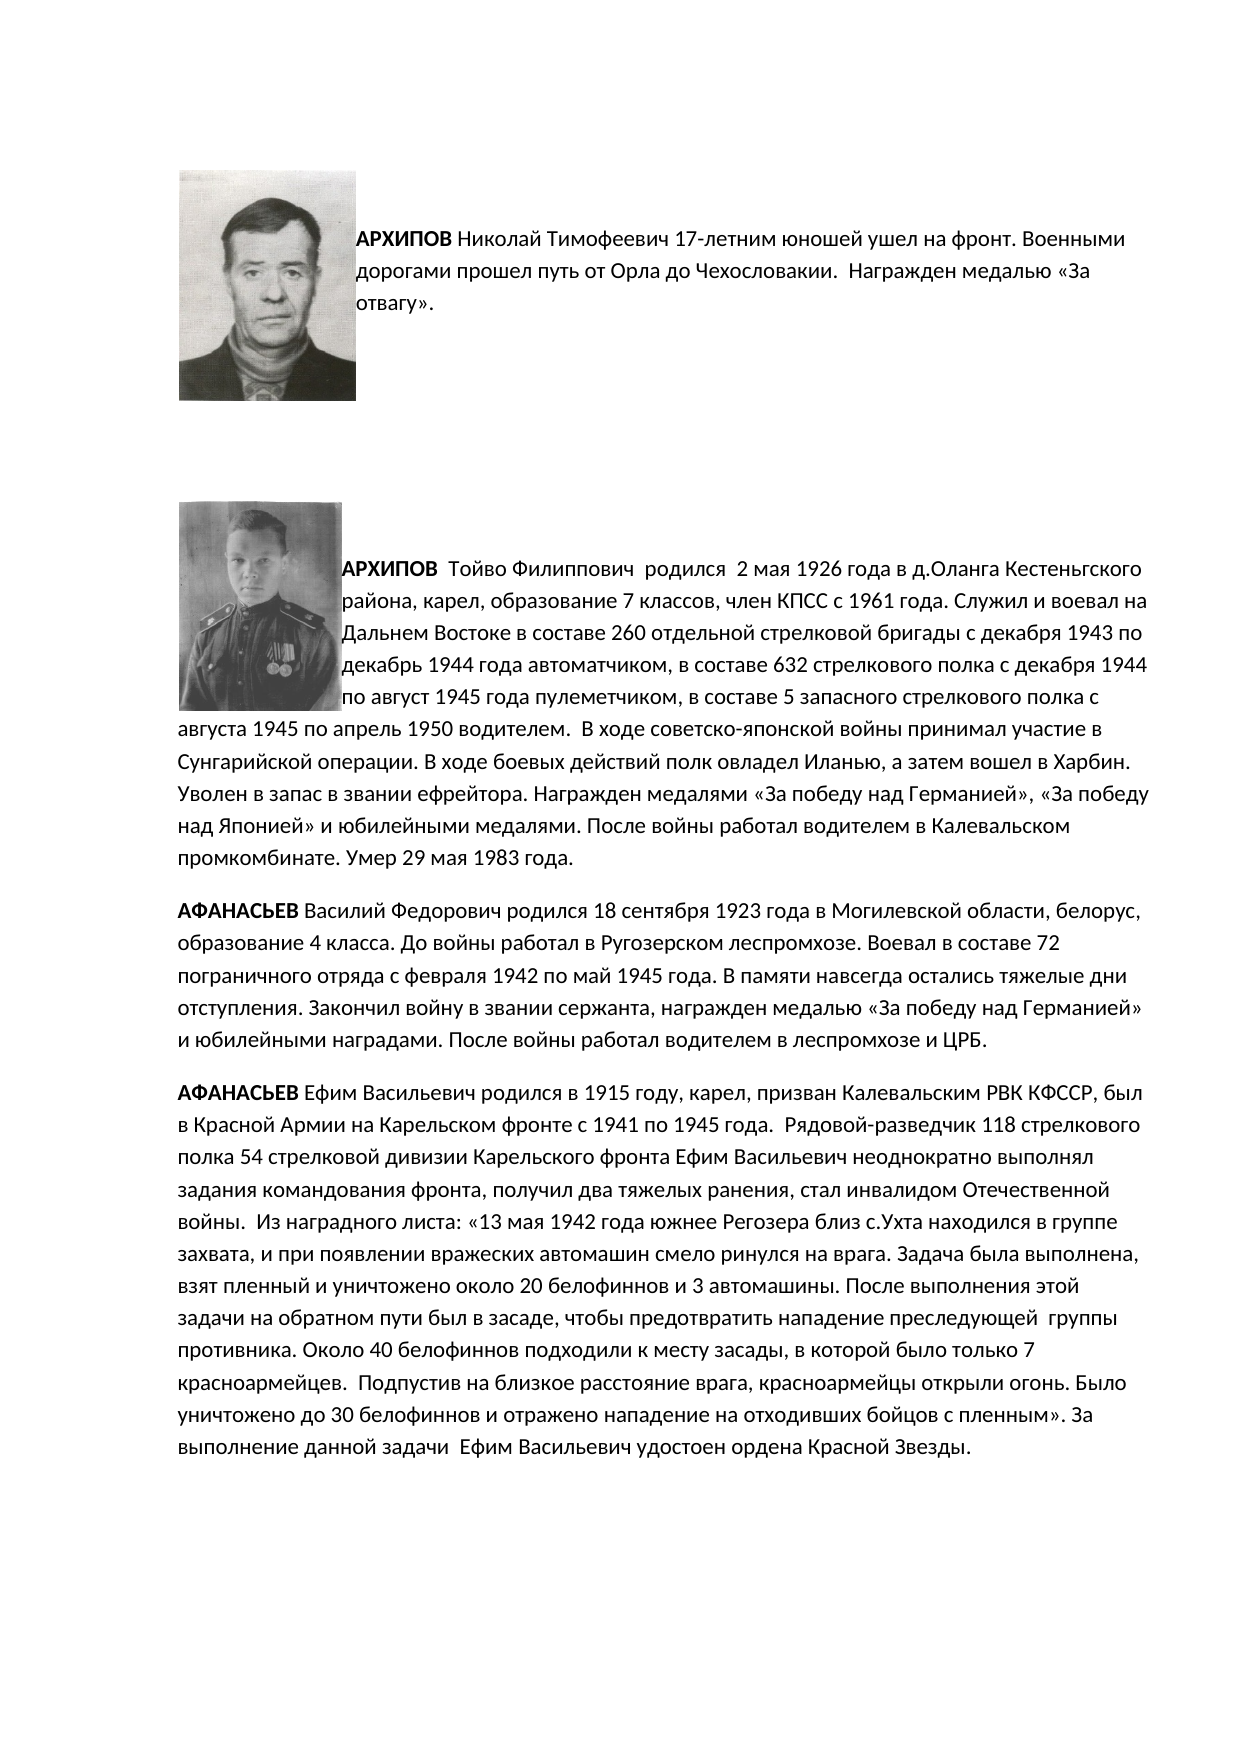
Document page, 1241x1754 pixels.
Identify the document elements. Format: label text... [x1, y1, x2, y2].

text АРХИПОВ Николай Тимофеевич 17-летним юношей ушел на фронт. Военными дорогами прошел путь от Орла до Чехословакии. Награжден медалью «За отвагу». [177, 224, 1152, 317]
text АРХИПОВ Тойво Филиппович родился 2 мая 1926 года в д.Оланга Кестеньгского района, карел, образование 7 классов, член КПСС с 1961 года. Служил и воевал на Дальнем Востоке в составе 260 отдельной стрелковой бригады с декабря 1943 по декабрь 1944 года автоматчиком, в составе 632 стрелкового полка с декабря 1944 по август 1945 года пулеметчиком, в составе 5 запасного стрелкового полка с августа 1945 по апрель 1950 водителем. В ходе советско-японской войны принимал участие в Сунгарийской операции. В ходе боевых действий полк овладел Иланью, а затем вошел в Харбин. Уволен в запас в звании ефрейтора. Награжден медалями «За победу над Германией», «За победу над Японией» и юбилейными медалями. После войны работал водителем в Калевальском промкомбинате. Умер 29 мая 1983 года. [177, 554, 1152, 871]
picture [179, 501, 342, 554]
text АФАНАСЬЕВ Ефим Васильевич родился в 1915 году, карел, призван Калевальским РВК КФССР, был в Красной Армии на Карельском фронте с 1941 по 1945 года. Рядовой-разведчик 118 стрелкового полка 54 стрелковой дивизии Карельского фронта Ефим Васильевич неоднократно выполнял задания командования фронта, получил два тяжелых ранения, стал инвалидом Отечественной войны. Из наградного листа: «13 мая 1942 года южнее Регозера близ с.Ухта находился в группе захвата, и при появлении вражеских автомашин смело ринулся на врага. Задача была выполнена, взят пленный и уничтожено около 20 белофиннов и 3 автомашины. После выполнения этой задачи на обратном пути был в засаде, чтобы предотвратить нападение преследующей группы противника. Около 40 белофиннов подходили к месту засады, в которой было только 7 красноармейцев. Подпустив на близкое расстояние врага, красноармейцы открыли огонь. Было уничтожено до 30 белофиннов и отражено нападение на отходивших бойцов с пленным». За выполнение данной задачи Ефим Васильевич удостоен ордена Красной Звезды. [177, 1078, 1152, 1460]
text АФАНАСЬЕВ Василий Федорович родился 18 сентября 1923 года в Могилевской области, белорус, образование 4 класса. До войны работал в Ругозерском леспромхозе. Воевал в составе 72 пограничного отряда с февраля 1942 по май 1945 года. В памяти навсегда остались тяжелые дни отступления. Закончил войну в звании сержанта, награжден медалью «За победу над Германией» и юбилейными наградами. После войны работал водителем в леспромхозе и ЦРБ. [177, 896, 1152, 1053]
picture [179, 170, 356, 224]
picture [179, 317, 356, 401]
